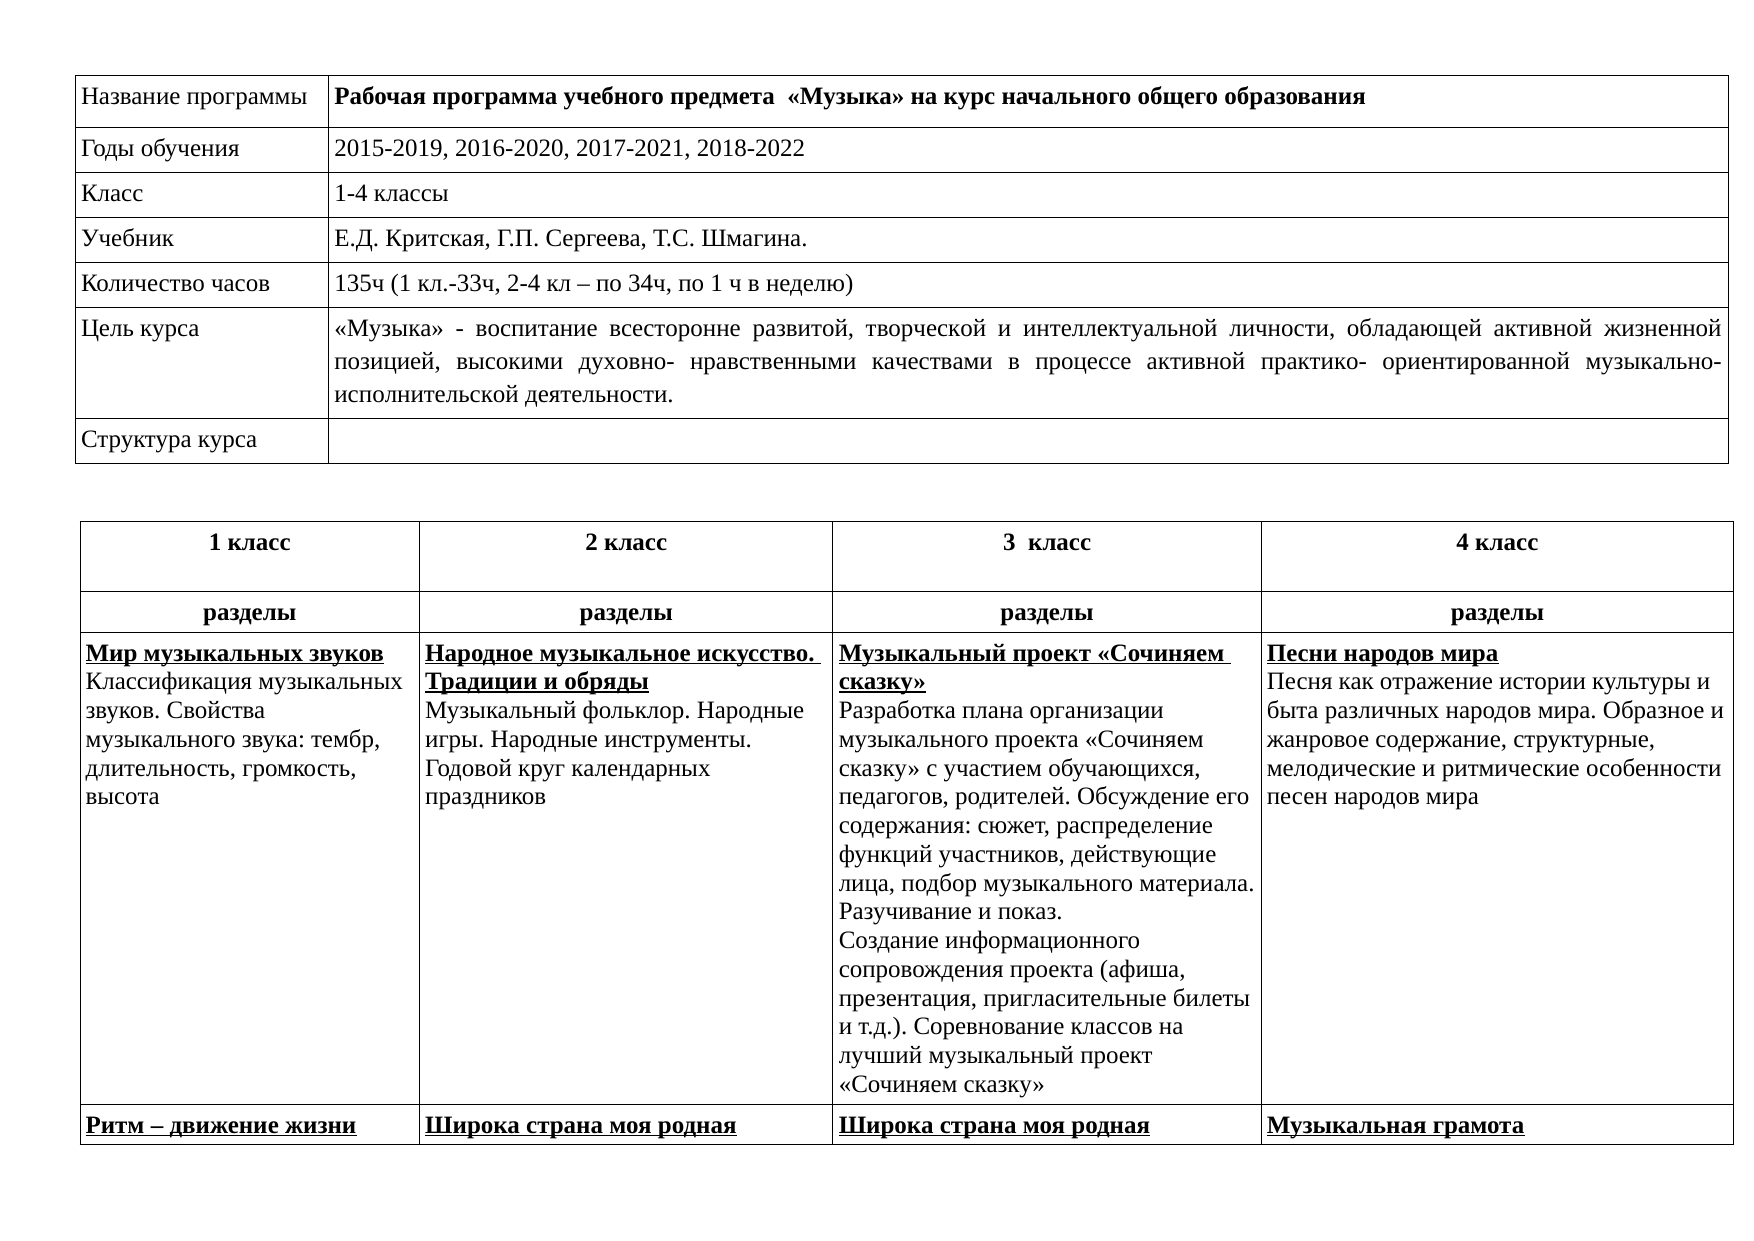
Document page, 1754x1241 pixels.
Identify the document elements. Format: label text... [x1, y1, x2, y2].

table_cell Песни народов мира Песня как отражение истории культуры и быта различных народов мира. Образное и жанровое содержание, структурные, мелодические и ритмические особенности песен народов мира [1262, 633, 1733, 1103]
table_cell Учебник [76, 218, 328, 262]
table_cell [1262, 1105, 1733, 1144]
table_cell разделы [420, 592, 832, 631]
table_cell Музыкальный проект «Сочиняем сказку» Разработка плана организации музыкального проекта «Сочиняем сказку» с участием обучающихся, педагогов, родителей. Обсуждение его содержания: сюжет, распределение функций участников, действующие лица, подбор музыкального материала. Разучивание и показ. Создание информационного сопровождения проекта (афиша, презентация, пригласительные билеты и т.д.). Соревнование классов на лучший музыкальный проект «Сочиняем сказку» [833, 633, 1261, 1103]
table_cell Мир музыкальных звуков Классификация музыкальных звуков. Свойства музыкального звука: тембр, длительность, громкость, высота [81, 633, 419, 1103]
table_cell Цель курса [76, 308, 328, 418]
table_cell 135ч (1 кл.-33ч, 2-4 кл – по 34ч, по 1 ч в неделю) [329, 263, 1728, 307]
table_cell разделы [833, 592, 1261, 631]
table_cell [81, 1105, 419, 1144]
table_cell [420, 1105, 832, 1144]
table_header 4 класс [1262, 522, 1733, 591]
table_header 3 класс [833, 522, 1261, 591]
table_cell Народное музыкальное искусство. Традиции и обряды Музыкальный фольклор. Народные игры. Народные инструменты. Годовой круг календарных праздников [420, 633, 832, 1103]
table_cell «Музыка» - воспитание всесторонне развитой, творческой и интеллектуальной личности, обладающей активной жизненной позицией, высокими духовно- нравственными качествами в процессе активной практико- ориентированной музыкально- исполнительской деятельности. [329, 308, 1728, 418]
table_cell Годы обучения [76, 128, 328, 172]
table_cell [833, 1105, 1261, 1144]
table_header 2 класс [420, 522, 832, 591]
table_cell 2015-2019, 2016-2020, 2017-2021, 2018-2022 [329, 128, 1728, 172]
table_cell Количество часов [76, 263, 328, 307]
table_header 1 класс [81, 522, 419, 591]
table_cell Е.Д. Критская, Г.П. Сергеева, Т.С. Шмагина. [329, 218, 1728, 262]
table_cell 1-4 классы [329, 173, 1728, 217]
table_cell [329, 419, 1728, 463]
table_header Название программы [76, 76, 328, 127]
table_cell Структура курса [76, 419, 328, 463]
table_cell разделы [81, 592, 419, 631]
table_header Рабочая программа учебного предмета «Музыка» на курс начального общего образования [329, 76, 1728, 127]
table_cell Класс [76, 173, 328, 217]
table_cell разделы [1262, 592, 1733, 631]
